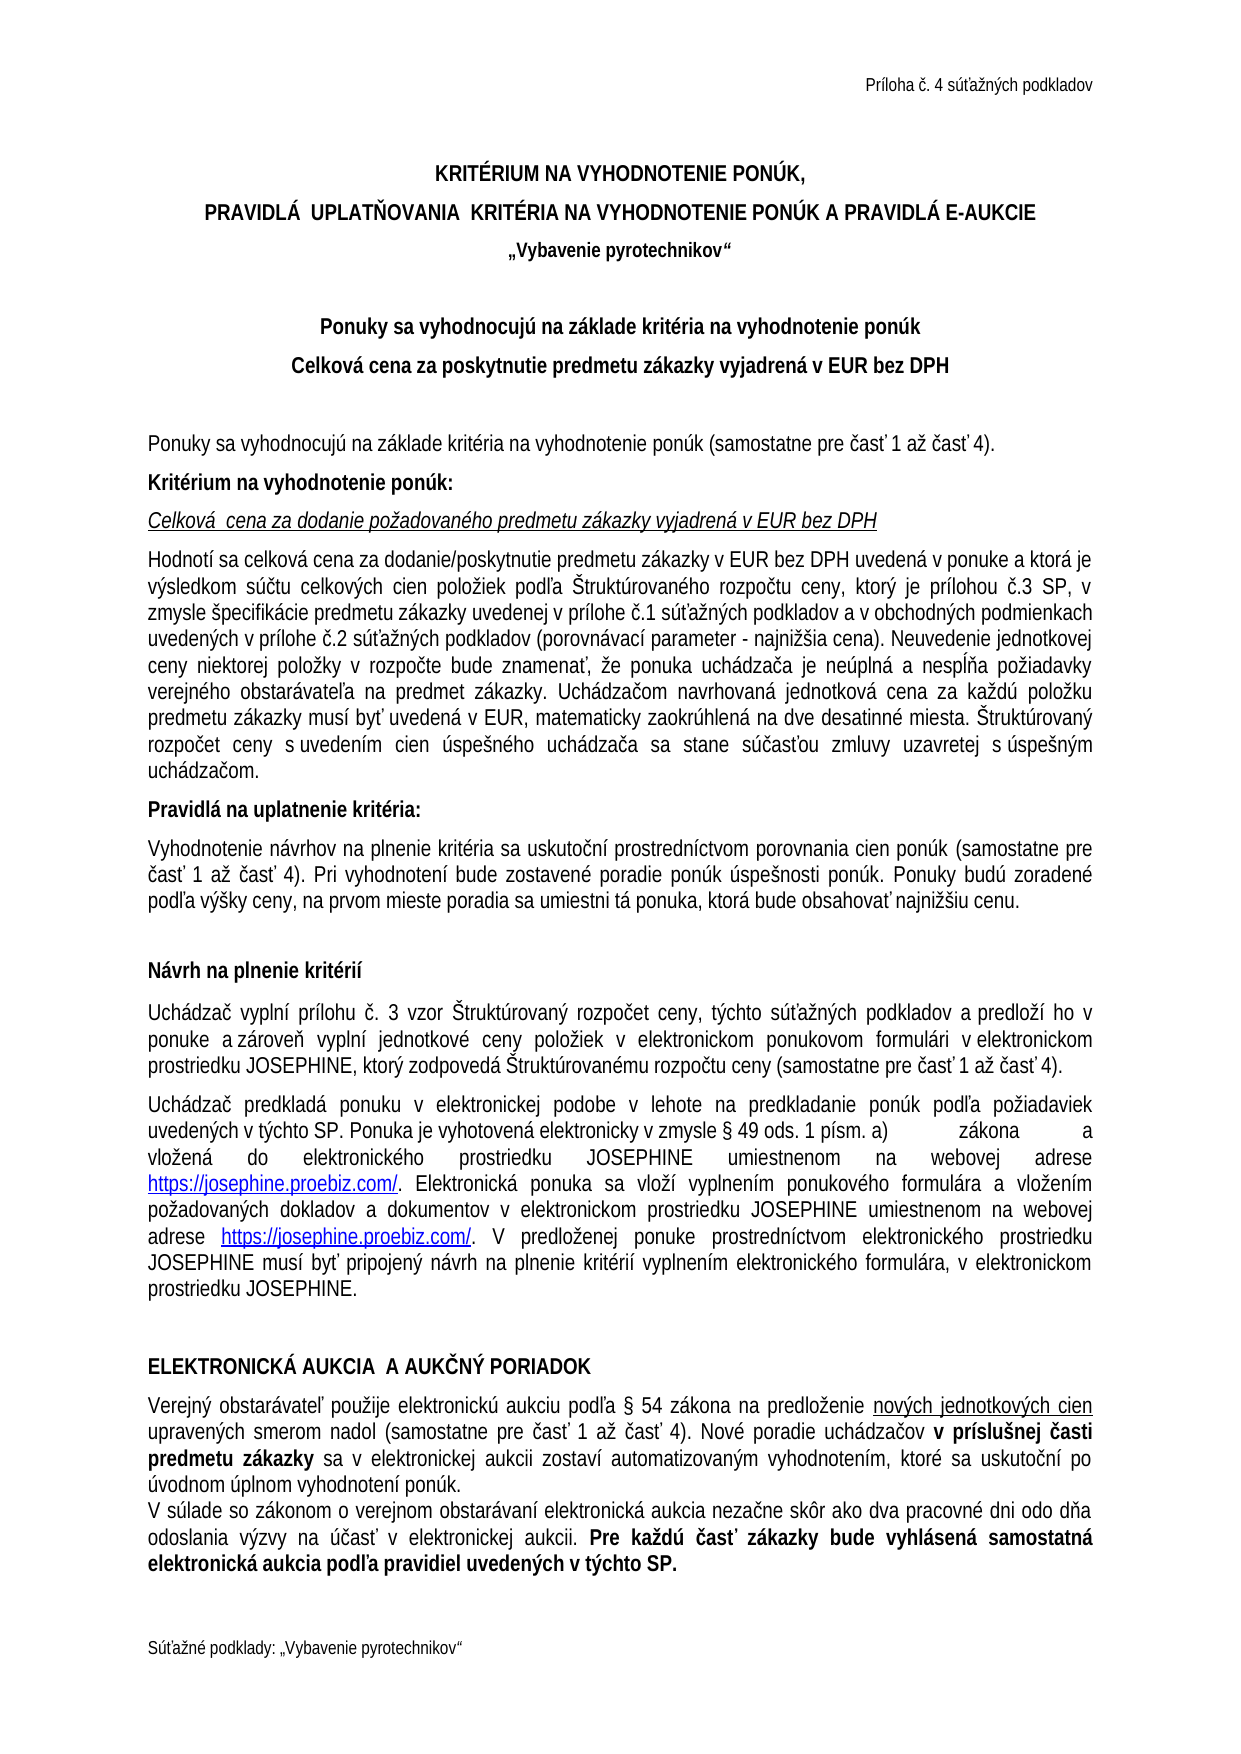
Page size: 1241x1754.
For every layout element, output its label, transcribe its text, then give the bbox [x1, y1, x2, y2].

text PRAVIDLÁ UPLATŇOVANIA KRITÉRIA NA VYHODNOTENIE PONÚK A PRAVIDLÁ E-AUKCIE [148, 199, 1093, 225]
text Ponuky sa vyhodnocujú na základe kritéria na vyhodnotenie ponúk [148, 313, 1093, 339]
text V súlade so zákonom o verejnom obstarávaní elektronická aukcia nezačne skôr ako dva pracovné dni odo dňa odoslania výzvy na účasť v elektronickej aukcii. Pre každú časť zákazky bude vyhlásená samostatná elektronická aukcia podľa pravidiel uvedených v týchto SP. [148, 1497, 1093, 1576]
text Kritérium na vyhodnotenie ponúk: [148, 468, 1093, 495]
text Uchádzač predkladá ponuku v elektronickej podobe v lehote na predkladanie ponúk podľa požiadaviek uvedených v týchto SP. Ponuka je vyhotovená elektronicky v zmysle § 49 ods. 1 písm. a) zákona a vložená do elektronického prostriedku JOSEPHINE umiestnenom na webovej adrese https://josephine.proebiz.com/. Elektronická ponuka sa vloží vyplnením ponukového formulára a vložením požadovaných dokladov a dokumentov v elektronickom prostriedku JOSEPHINE umiestnenom na webovej adrese https://josephine.proebiz.com/. V predloženej ponuke prostredníctvom elektronického prostriedku JOSEPHINE musí byť pripojený návrh na plnenie kritérií vyplnením elektronického formulára, v elektronickom prostriedku JOSEPHINE. [148, 1091, 1093, 1302]
text KRITÉRIUM NA VYHODNOTENIE PONÚK, [148, 160, 1093, 186]
text Verejný obstarávateľ použije elektronickú aukciu podľa § 54 zákona na predloženie nových jednotkových cien upravených smerom nadol (samostatne pre časť 1 až časť 4). Nové poradie uchádzačov v príslušnej časti predmetu zákazky sa v elektronickej aukcii zostaví automatizovaným vyhodnotením, ktoré sa uskutoční po úvodnom úplnom vyhodnotení ponúk. [148, 1392, 1093, 1497]
text Vyhodnotenie návrhov na plnenie kritéria sa uskutoční prostredníctvom porovnania cien ponúk (samostatne pre časť 1 až časť 4). Pri vyhodnotení bude zostavené poradie ponúk úspešnosti ponúk. Ponuky budú zoradené podľa výšky ceny, na prvom mieste poradia sa umiestni tá ponuka, ktorá bude obsahovať najnižšiu cenu. [148, 835, 1093, 914]
text Ponuky sa vyhodnocujú na základe kritéria na vyhodnotenie ponúk (samostatne pre časť 1 až časť 4). [148, 430, 1093, 456]
text Uchádzač vyplní prílohu č. 3 vzor Štruktúrovaný rozpočet ceny, týchto súťažných podkladov a predloží ho v ponuke a zároveň vyplní jednotkové ceny položiek v elektronickom ponukovom formulári v elektronickom prostriedku JOSEPHINE, ktorý zodpovedá Štruktúrovanému rozpočtu ceny (samostatne pre časť 1 až časť 4). [148, 999, 1093, 1078]
text Návrh na plnenie kritérií [148, 957, 1093, 983]
text „Vybavenie pyrotechnikov“ [148, 238, 1093, 262]
text Celková cena za dodanie požadovaného predmetu zákazky vyjadrená v EUR bez DPH [148, 507, 1093, 534]
text Celková cena za poskytnutie predmetu zákazky vyjadrená v EUR bez DPH [148, 352, 1093, 378]
text Pravidlá na uplatnenie kritéria: [148, 796, 1093, 822]
text Elektronická aukcia a AUKČNÝ PORIADOK [148, 1353, 1093, 1379]
text Hodnotí sa celková cena za dodanie/poskytnutie predmetu zákazky v EUR bez DPH uvedená v ponuke a ktorá je výsledkom súčtu celkových cien položiek podľa Štruktúrovaného rozpočtu ceny, ktorý je prílohou č.3 SP, v zmysle špecifikácie predmetu zákazky uvedenej v prílohe č.1 súťažných podkladov a v obchodných podmienkach uvedených v prílohe č.2 súťažných podkladov (porovnávací parameter - najnižšia cena). Neuvedenie jednotkovej ceny niektorej položky v rozpočte bude znamenať, že ponuka uchádzača je neúplná a nespĺňa požiadavky verejného obstarávateľa na predmet zákazky. Uchádzačom navrhovaná jednotková cena za každú položku predmetu zákazky musí byť uvedená v EUR, matematicky zaokrúhlená na dve desatinné miesta. Štruktúrovaný rozpočet ceny s uvedením cien úspešného uchádzača sa stane súčasťou zmluvy uzavretej s úspešným uchádzačom. [148, 546, 1093, 783]
